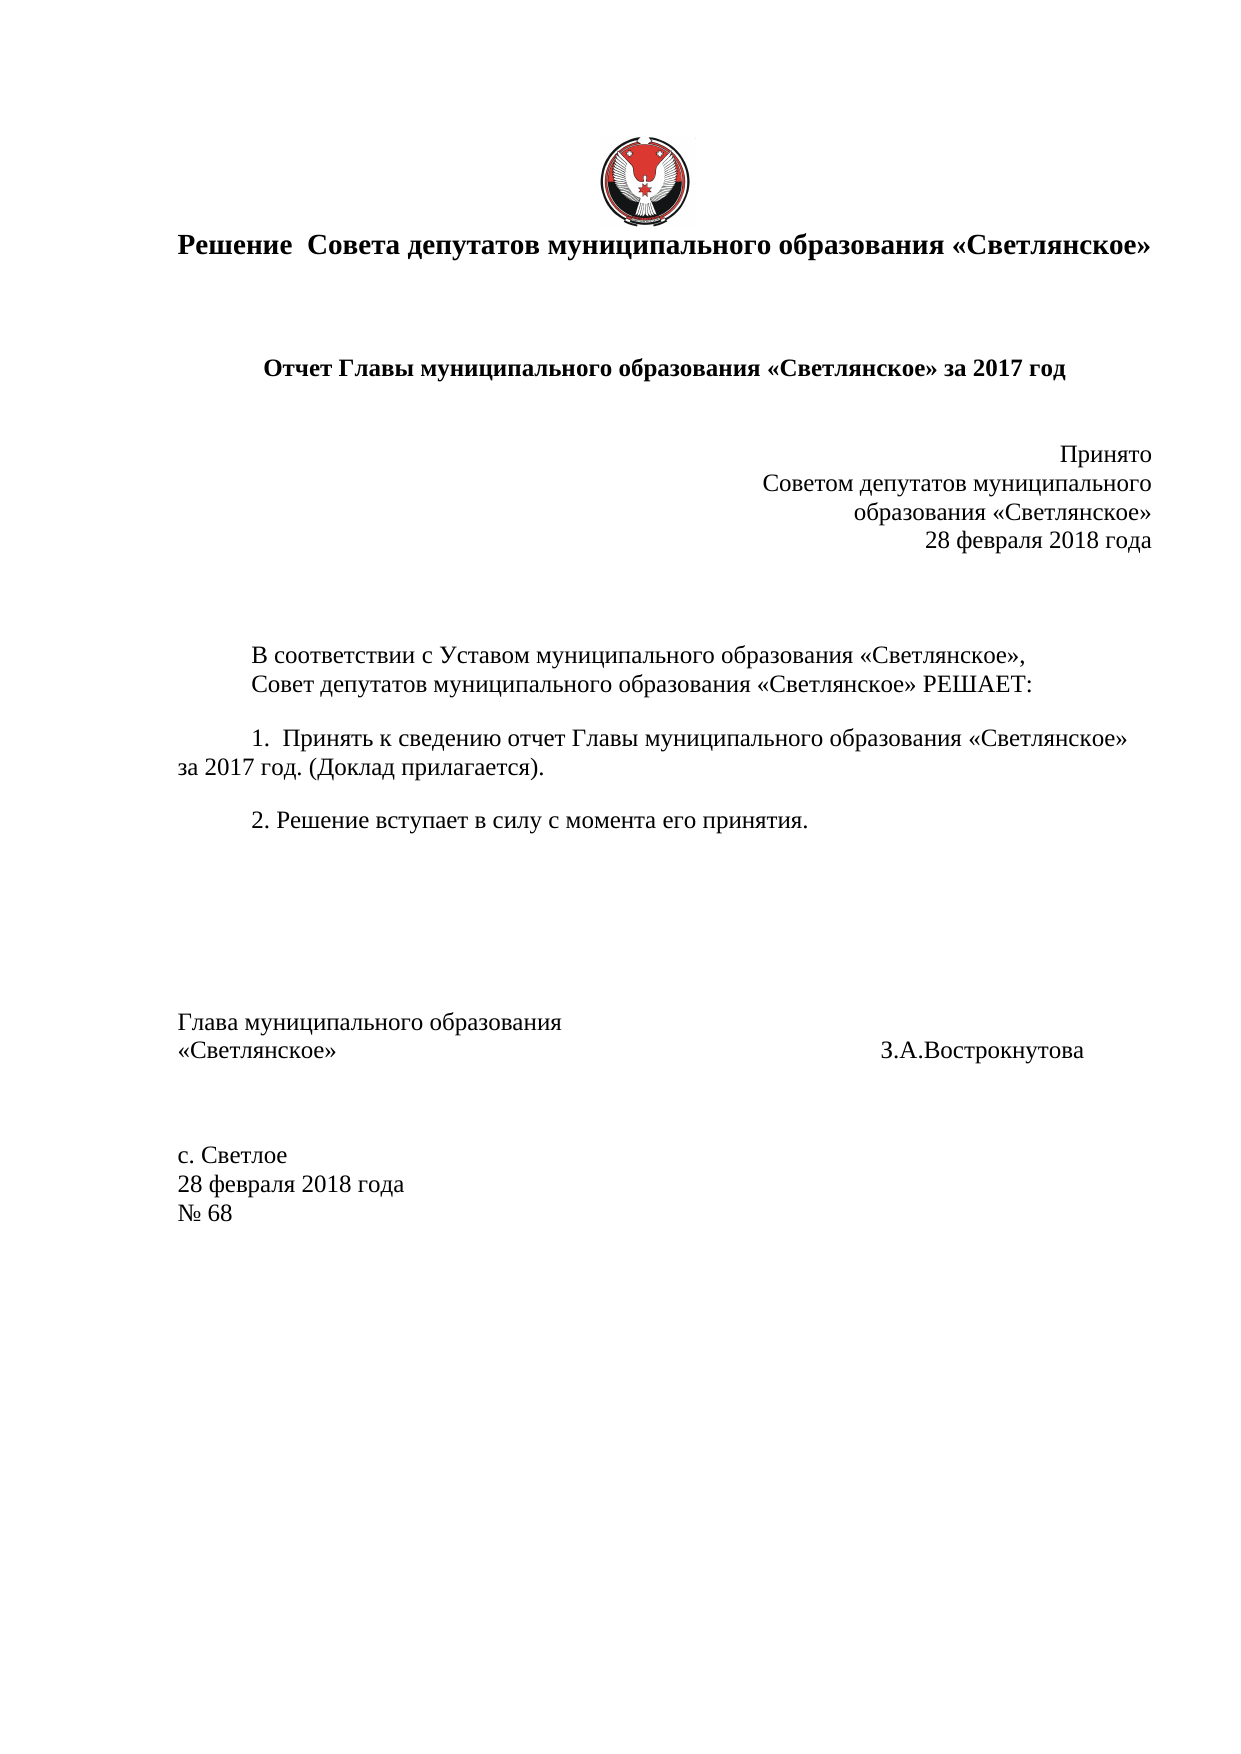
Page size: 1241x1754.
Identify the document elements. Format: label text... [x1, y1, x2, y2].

text 1. Принять к сведению отчет Главы муниципального образования «Светлянское» за 2017 год. (Доклад прилагается). [177, 723, 1152, 781]
text Совет депутатов муниципального образования «Светлянское» РЕШАЕТ: [177, 669, 1152, 698]
text образования «Светлянское» [177, 497, 1152, 526]
text № 68 [177, 1198, 1152, 1227]
text 2. Решение вступает в силу с момента его принятия. [177, 806, 1152, 834]
text с. Светлое [177, 1140, 1152, 1169]
text 28 февраля 2018 года [767, 526, 1152, 554]
text Глава муниципального образования [177, 1007, 1152, 1036]
text «Светлянское» З.А.Вострокнутова [177, 1036, 1152, 1064]
text В соответствии с Уставом муниципального образования «Светлянское», [177, 641, 1152, 669]
text Советом депутатов муниципального [177, 468, 1152, 497]
text Решение Совета депутатов муниципального образования «Cветлянское» [177, 227, 1152, 261]
text Отчет Главы муниципального образования «Светлянское» за 2017 год [177, 353, 1152, 382]
text Принято [177, 439, 1152, 468]
text 28 февраля 2018 года [177, 1169, 1152, 1198]
